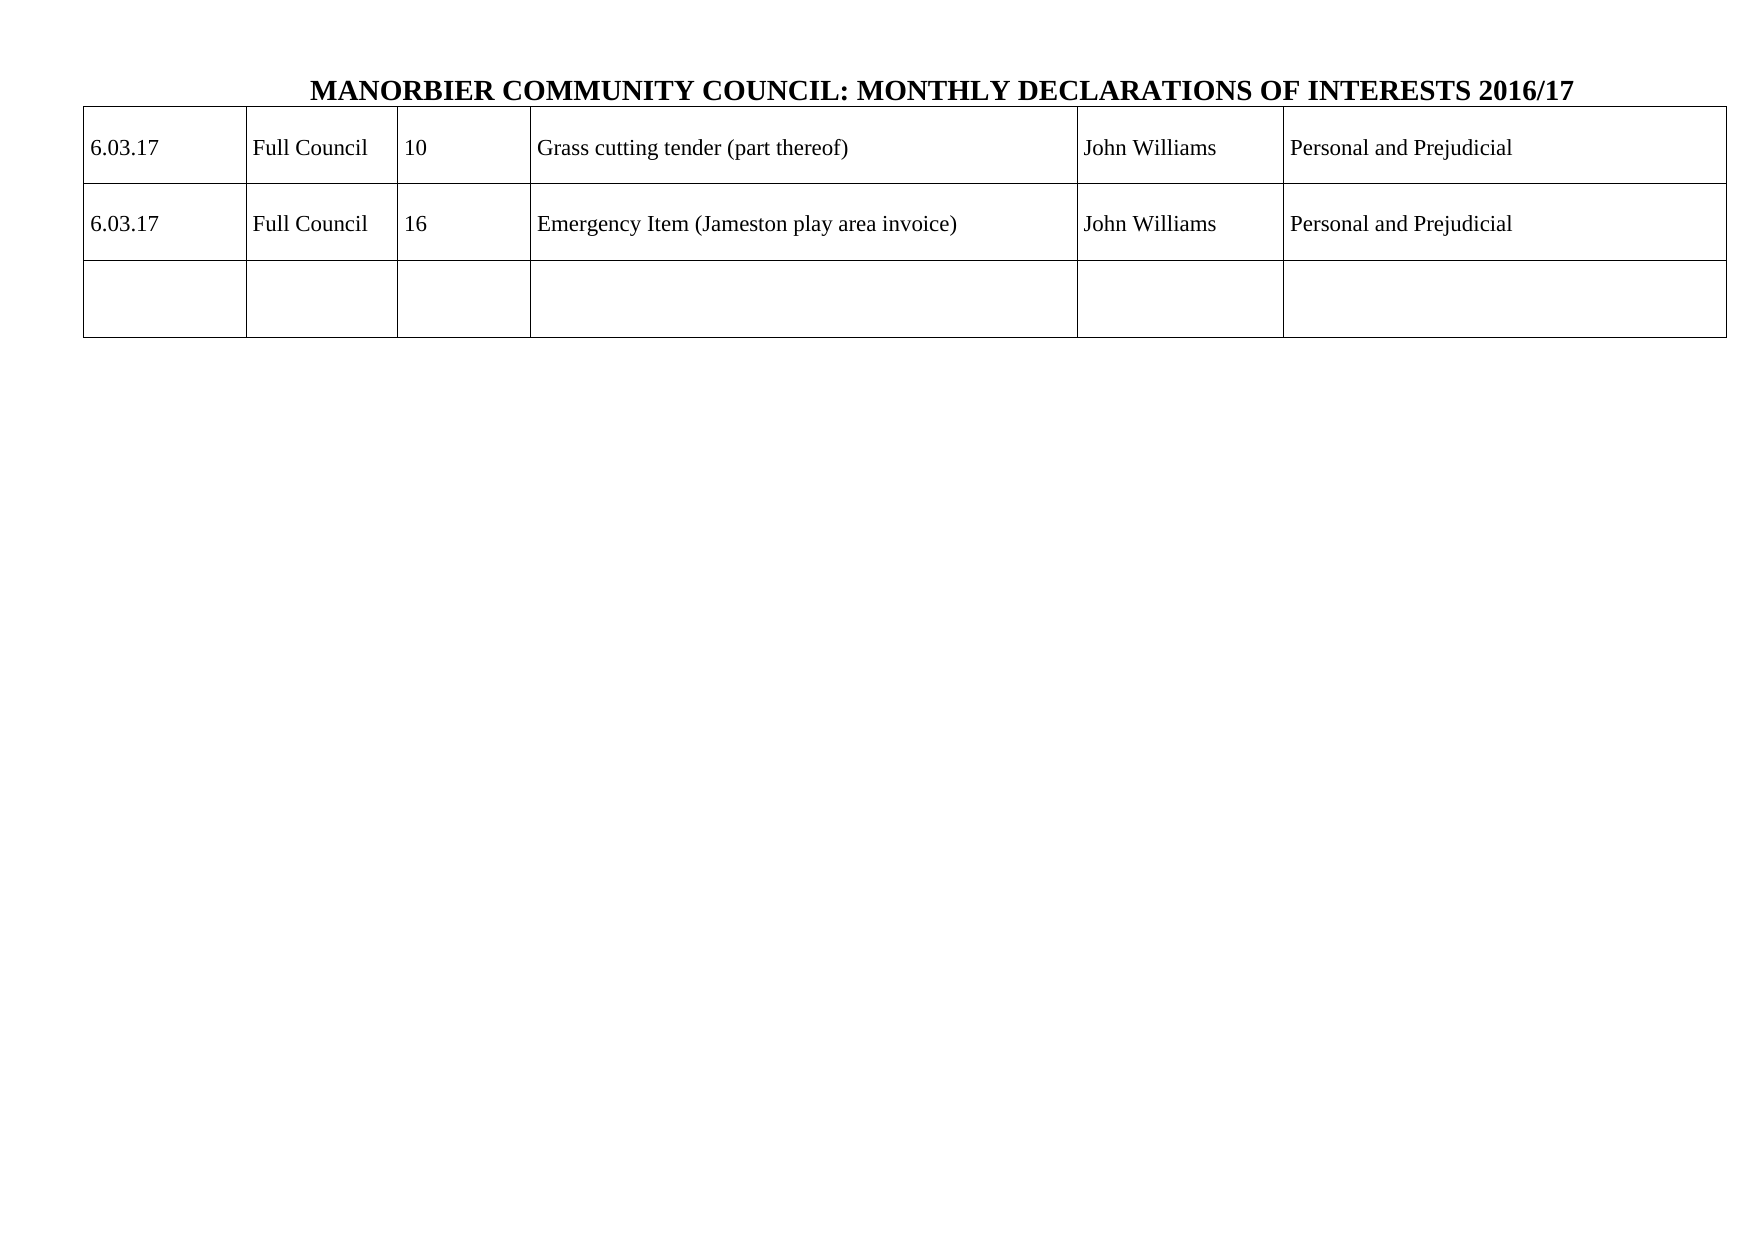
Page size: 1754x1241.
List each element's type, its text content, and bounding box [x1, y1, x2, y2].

table_cell 10 [398, 107, 530, 183]
table_cell [247, 261, 397, 337]
table_cell [398, 261, 530, 337]
table_cell Full Council [247, 184, 397, 260]
table_cell John Williams [1078, 184, 1283, 260]
table_cell Grass cutting tender (part thereof) [531, 107, 1077, 183]
table_cell [1078, 261, 1283, 337]
table_cell John Williams [1078, 107, 1283, 183]
table_cell 6.03.17 [84, 184, 246, 260]
table_cell Personal and Prejudicial [1284, 107, 1726, 183]
table_cell [84, 261, 246, 337]
table_cell Personal and Prejudicial [1284, 184, 1726, 260]
table_cell Emergency Item (Jameston play area invoice) [531, 184, 1077, 260]
table_cell Full Council [247, 107, 397, 183]
table_cell 16 [398, 184, 530, 260]
table_cell [1284, 261, 1726, 337]
table_cell 6.03.17 [84, 107, 246, 183]
table_cell [531, 261, 1077, 337]
